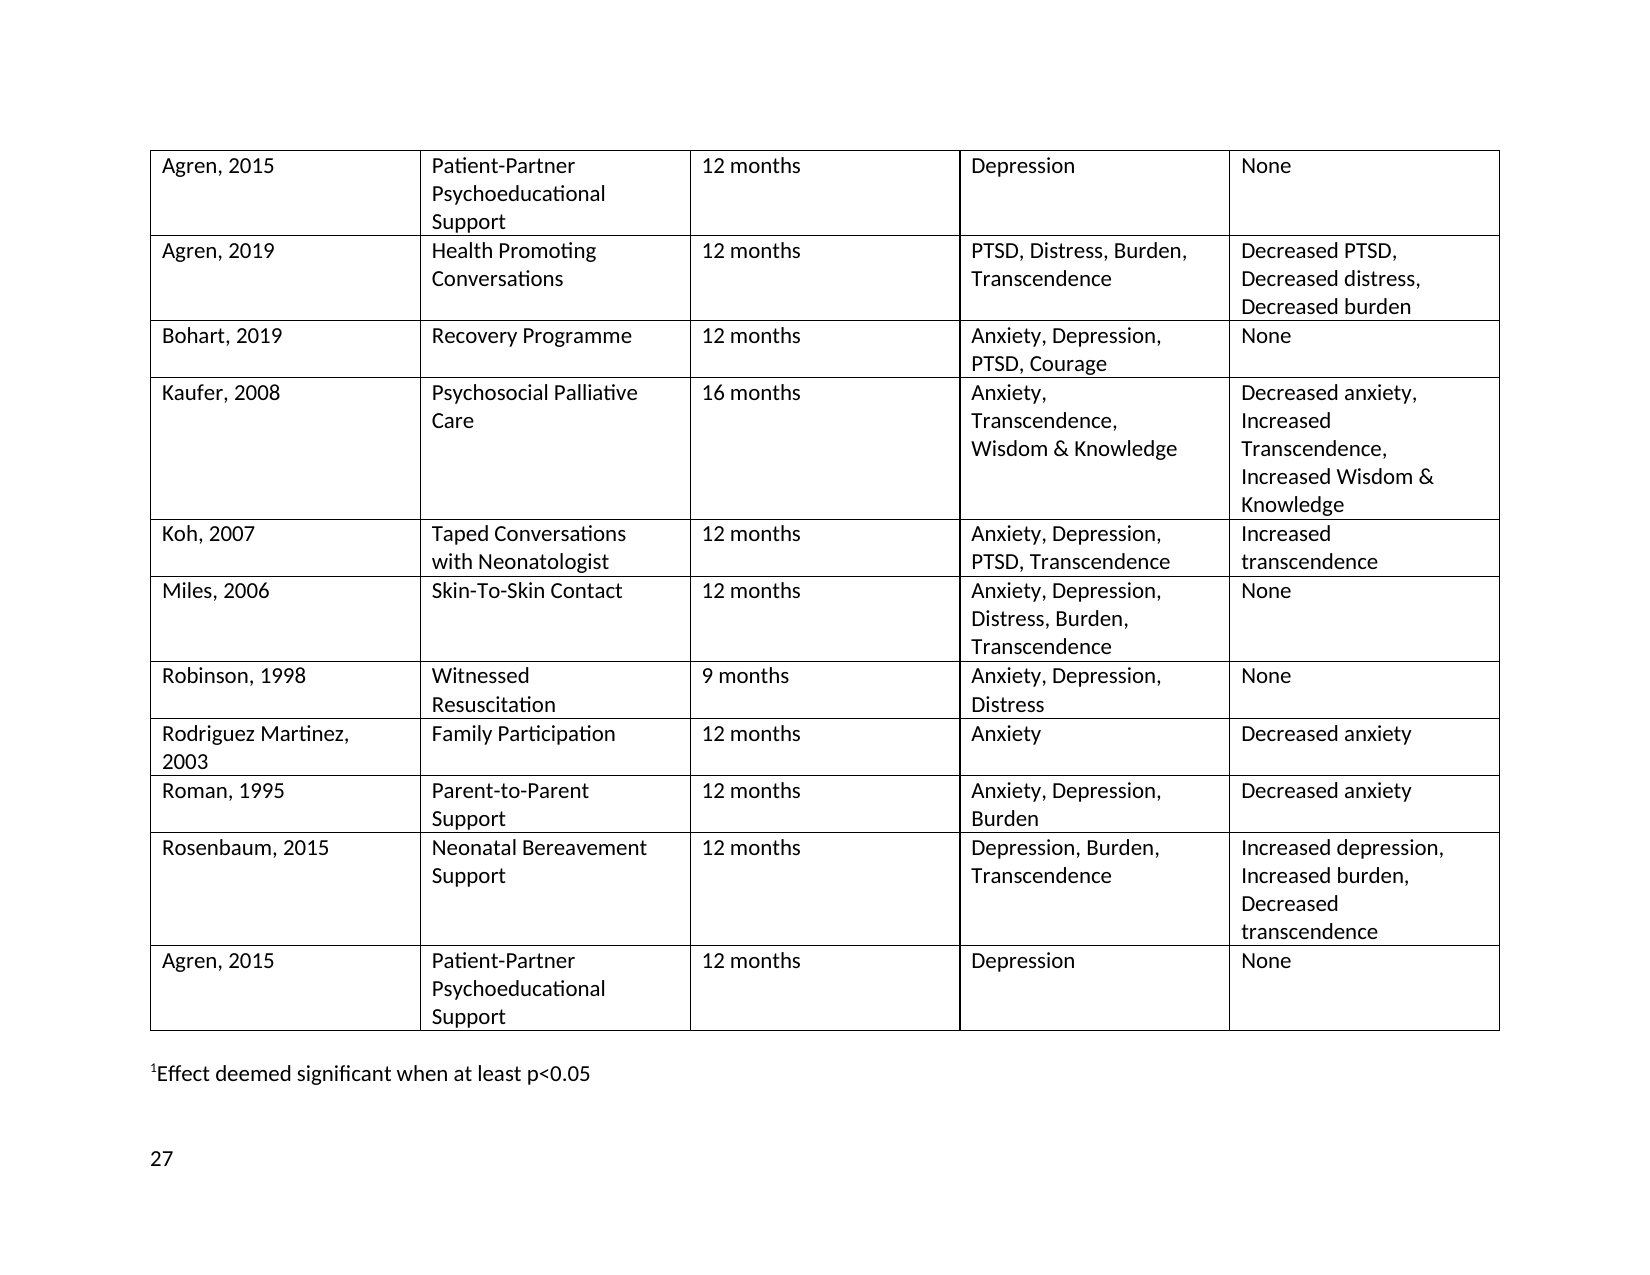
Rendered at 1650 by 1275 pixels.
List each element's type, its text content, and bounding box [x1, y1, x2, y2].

table_cell Kaufer, 2008 [151, 378, 420, 518]
table_cell Agren, 2019 [151, 236, 420, 320]
table_cell 9 months [691, 662, 959, 718]
table_cell 12 months [691, 776, 959, 832]
table_cell Robinson, 1998 [151, 662, 420, 718]
table_cell PTSD, Distress, Burden, Transcendence [961, 236, 1229, 320]
table_cell Depression, Burden, Transcendence [961, 833, 1229, 945]
table_cell None [1230, 662, 1499, 718]
table_cell 12 months [691, 321, 959, 377]
table_cell Rodriguez Martinez, 2003 [151, 719, 420, 775]
table_cell Anxiety, Depression, Distress [961, 662, 1229, 718]
table_cell Decreased anxiety, Increased Transcendence, Increased Wisdom & Knowledge [1230, 378, 1499, 518]
table_cell Skin-To-Skin Contact [421, 577, 690, 661]
table_cell None [1230, 946, 1499, 1030]
table_cell Decreased anxiety [1230, 776, 1499, 832]
table_cell 12 months [691, 946, 959, 1030]
table_cell Patient-Partner Psychoeducational Support [421, 946, 690, 1030]
table_cell Anxiety, Depression, PTSD, Transcendence [961, 520, 1229, 576]
table_cell Anxiety, Depression, Burden [961, 776, 1229, 832]
table_cell Anxiety, Transcendence, Wisdom & Knowledge [961, 378, 1229, 518]
table_cell None [1230, 321, 1499, 377]
table_cell Increased transcendence [1230, 520, 1499, 576]
table_cell 12 months [691, 520, 959, 576]
table_cell Increased depression, Increased burden, Decreased transcendence [1230, 833, 1499, 945]
table_cell Decreased anxiety [1230, 719, 1499, 775]
table_cell 12 months [691, 577, 959, 661]
table_cell Koh, 2007 [151, 520, 420, 576]
table_cell 12 months [691, 151, 959, 235]
table_cell Neonatal Bereavement Support [421, 833, 690, 945]
table_cell Roman, 1995 [151, 776, 420, 832]
table_cell Depression [961, 946, 1229, 1030]
table_cell Recovery Programme [421, 321, 690, 377]
table_cell Taped Conversations with Neonatologist [421, 520, 690, 576]
table_cell Agren, 2015 [151, 946, 420, 1030]
table_cell None [1230, 151, 1499, 235]
table_cell Decreased PTSD, Decreased distress, Decreased burden [1230, 236, 1499, 320]
table_cell 12 months [691, 833, 959, 945]
table_cell Psychosocial Palliative Care [421, 378, 690, 518]
table_cell Anxiety [961, 719, 1229, 775]
table_cell Bohart, 2019 [151, 321, 420, 377]
text 1Effect deemed significant when at least p<0.05 [150, 1059, 1500, 1087]
table_cell Patient-Partner Psychoeducational Support [421, 151, 690, 235]
table_cell Health Promoting Conversations [421, 236, 690, 320]
table_cell Depression [961, 151, 1229, 235]
table_cell None [1230, 577, 1499, 661]
table_cell Agren, 2015 [151, 151, 420, 235]
table_cell Family Participation [421, 719, 690, 775]
table_cell Anxiety, Depression, Distress, Burden, Transcendence [961, 577, 1229, 661]
table_cell Parent-to-Parent Support [421, 776, 690, 832]
table_cell 16 months [691, 378, 959, 518]
table_cell 12 months [691, 719, 959, 775]
table_cell Miles, 2006 [151, 577, 420, 661]
table_cell Anxiety, Depression, PTSD, Courage [961, 321, 1229, 377]
table_cell 12 months [691, 236, 959, 320]
table_cell Witnessed Resuscitation [421, 662, 690, 718]
table_cell Rosenbaum, 2015 [151, 833, 420, 945]
